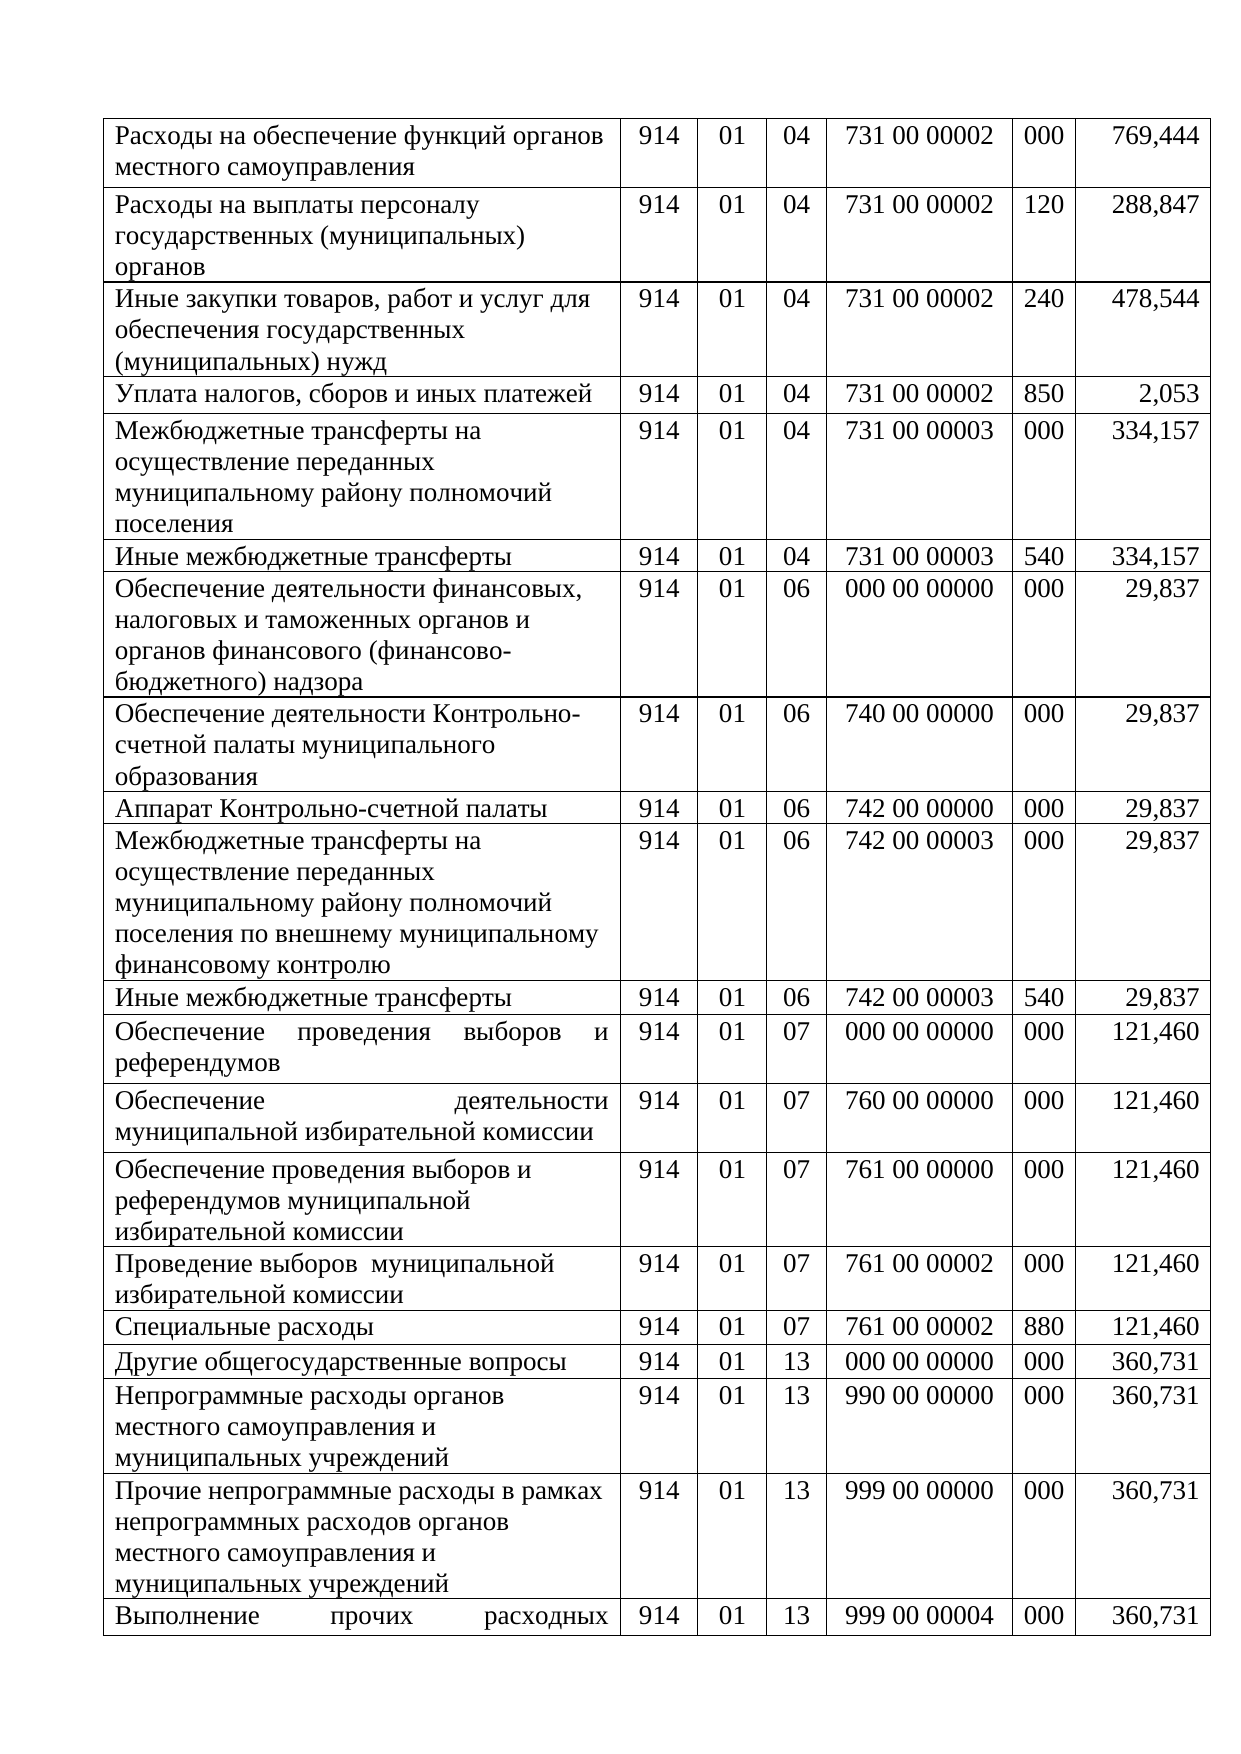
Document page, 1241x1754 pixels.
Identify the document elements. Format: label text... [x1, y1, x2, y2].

table_cell 914 [621, 1345, 697, 1378]
table_cell 742 00 00003 [827, 981, 1012, 1014]
table_cell 01 [698, 1247, 766, 1309]
table_cell 360,731 [1076, 1345, 1210, 1378]
table_cell 914 [621, 1015, 697, 1083]
table_cell Иные закупки товаров, работ и услуг для обеспечения государственных (муниципальных) нужд [104, 283, 620, 376]
table_cell 914 [621, 824, 697, 980]
table_cell 121,460 [1076, 1311, 1210, 1344]
table_cell 914 [621, 981, 697, 1014]
table_cell 000 00 00000 [827, 1015, 1012, 1083]
table_cell 01 [698, 188, 766, 281]
table_cell 000 [1013, 698, 1075, 791]
table_cell Специальные расходы [104, 1311, 620, 1344]
table_cell 761 00 00002 [827, 1311, 1012, 1344]
table_cell 13 [767, 1345, 826, 1378]
table_cell 01 [698, 1084, 766, 1152]
table_cell Расходы на обеспечение функций органов местного самоуправления [104, 119, 620, 187]
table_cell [104, 188, 620, 281]
table_cell 07 [767, 1084, 826, 1152]
table_cell 000 [1013, 414, 1075, 538]
table_cell 914 [621, 1153, 697, 1246]
table_cell 06 [767, 824, 826, 980]
table_cell Обеспечение деятельности финансовых, налоговых и таможенных органов и органов финансового (финансово-бюджетного) надзора [104, 572, 620, 696]
table_cell 01 [698, 119, 766, 187]
table_cell 04 [767, 414, 826, 538]
table_cell 01 [698, 1015, 766, 1083]
table_cell 000 [1013, 1153, 1075, 1246]
table_cell 731 00 00003 [827, 540, 1012, 571]
table_cell Прочие непрограммные расходы в рамках непрограммных расходов органов местного самоуправления и муниципальных учреждений [104, 1474, 620, 1598]
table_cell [104, 1599, 620, 1635]
table_cell 000 [1013, 1599, 1075, 1635]
table_cell 731 00 00002 [827, 377, 1012, 413]
table_cell 01 [698, 1345, 766, 1378]
table_cell 478,544 [1076, 283, 1210, 376]
table_cell 000 [1013, 824, 1075, 980]
table_cell Обеспечение деятельности муниципальной избирательной комиссии [104, 1084, 620, 1152]
table_cell 01 [698, 572, 766, 696]
table_cell 990 00 00000 [827, 1379, 1012, 1473]
table_cell 540 [1013, 540, 1075, 571]
table_cell Иные межбюджетные трансферты [104, 981, 620, 1014]
table_cell 04 [767, 283, 826, 376]
table_cell 334,157 [1076, 540, 1210, 571]
table_cell Непрограммные расходы органов местного самоуправления и муниципальных учреждений [104, 1379, 620, 1473]
table_cell 000 [1013, 1345, 1075, 1378]
table_cell 914 [621, 1379, 697, 1473]
table_cell 880 [1013, 1311, 1075, 1344]
table_cell 850 [1013, 377, 1075, 413]
table_cell 121,460 [1076, 1247, 1210, 1309]
table_cell 01 [698, 698, 766, 791]
table_cell 000 [1013, 1015, 1075, 1083]
table_cell 360,731 [1076, 1474, 1210, 1598]
table_cell 06 [767, 698, 826, 791]
table_cell 07 [767, 1247, 826, 1309]
table_cell 01 [698, 283, 766, 376]
table_cell 742 00 00003 [827, 824, 1012, 980]
table_cell 29,837 [1076, 824, 1210, 980]
table_cell 000 [1013, 572, 1075, 696]
table_cell 01 [698, 1311, 766, 1344]
table_cell 2,053 [1076, 377, 1210, 413]
table_cell 760 00 00000 [827, 1084, 1012, 1152]
table_cell 360,731 [1076, 1599, 1210, 1635]
table_cell 761 00 00000 [827, 1153, 1012, 1246]
table_cell 07 [767, 1153, 826, 1246]
table_cell 06 [767, 981, 826, 1014]
table_cell 240 [1013, 283, 1075, 376]
table_cell 29,837 [1076, 698, 1210, 791]
table_cell 914 [621, 377, 697, 413]
table_cell 914 [621, 414, 697, 538]
table_cell 914 [621, 119, 697, 187]
table_cell 999 00 00000 [827, 1474, 1012, 1598]
table_cell 914 [621, 792, 697, 823]
table_cell 914 [621, 1247, 697, 1309]
table_cell 914 [621, 1084, 697, 1152]
table_cell 769,444 [1076, 119, 1210, 187]
table_cell Проведение выборов муниципальной избирательной комиссии [104, 1247, 620, 1309]
table_cell 761 00 00002 [827, 1247, 1012, 1309]
table_cell 04 [767, 188, 826, 281]
table_cell 04 [767, 540, 826, 571]
table_cell Обеспечение деятельности Контрольно-счетной палаты муниципального образования [104, 698, 620, 791]
table_cell 29,837 [1076, 792, 1210, 823]
table_cell 914 [621, 540, 697, 571]
table_cell Обеспечение проведения выборов и референдумов муниципальной избирательной комиссии [104, 1153, 620, 1246]
table_cell 000 00 00000 [827, 1345, 1012, 1378]
table_cell 120 [1013, 188, 1075, 281]
table_cell 999 00 00004 [827, 1599, 1012, 1635]
table_cell 01 [698, 1599, 766, 1635]
table_cell 000 [1013, 792, 1075, 823]
table_cell 731 00 00002 [827, 283, 1012, 376]
table_cell 13 [767, 1599, 826, 1635]
table_cell 000 [1013, 1247, 1075, 1309]
table_cell 01 [698, 414, 766, 538]
table_cell 000 00 00000 [827, 572, 1012, 696]
table_cell 000 [1013, 1474, 1075, 1598]
table_cell 01 [698, 824, 766, 980]
table_cell 914 [621, 698, 697, 791]
table_cell Обеспечение проведения выборов и референдумов [104, 1015, 620, 1083]
table_cell 29,837 [1076, 572, 1210, 696]
table_cell Иные межбюджетные трансферты [104, 540, 620, 571]
table_cell 334,157 [1076, 414, 1210, 538]
table_cell Межбюджетные трансферты на осуществление переданных муниципальному району полномочий поселения по внешнему муниципальному финансовому контролю [104, 824, 620, 980]
table_cell 01 [698, 540, 766, 571]
table_cell 000 [1013, 119, 1075, 187]
table_cell 13 [767, 1379, 826, 1473]
table_cell Аппарат Контрольно-счетной палаты [104, 792, 620, 823]
table_cell Межбюджетные трансферты на осуществление переданных муниципальному району полномочий поселения [104, 414, 620, 538]
table_cell 121,460 [1076, 1153, 1210, 1246]
table_cell 914 [621, 283, 697, 376]
table_cell Другие общегосударственные вопросы [104, 1345, 620, 1378]
table_cell 06 [767, 792, 826, 823]
table_cell 731 00 00002 [827, 188, 1012, 281]
table_cell 06 [767, 572, 826, 696]
table_cell 121,460 [1076, 1084, 1210, 1152]
table_cell 01 [698, 1379, 766, 1473]
table_cell 914 [621, 1311, 697, 1344]
table_cell 07 [767, 1015, 826, 1083]
table_cell 288,847 [1076, 188, 1210, 281]
table_cell 01 [698, 1474, 766, 1598]
table_cell 740 00 00000 [827, 698, 1012, 791]
table_cell 13 [767, 1474, 826, 1598]
table_cell 540 [1013, 981, 1075, 1014]
table_cell 29,837 [1076, 981, 1210, 1014]
table_cell 000 [1013, 1084, 1075, 1152]
table_cell 914 [621, 572, 697, 696]
table_cell 731 00 00003 [827, 414, 1012, 538]
table_cell 360,731 [1076, 1379, 1210, 1473]
table_cell 01 [698, 377, 766, 413]
table_cell 01 [698, 981, 766, 1014]
table_cell 731 00 00002 [827, 119, 1012, 187]
table_cell 914 [621, 188, 697, 281]
table_cell 914 [621, 1474, 697, 1598]
table_cell 742 00 00000 [827, 792, 1012, 823]
table_cell Уплата налогов, сборов и иных платежей [104, 377, 620, 413]
table_cell 07 [767, 1311, 826, 1344]
table_cell 04 [767, 377, 826, 413]
table_cell 01 [698, 792, 766, 823]
table_cell 914 [621, 1599, 697, 1635]
table_cell 121,460 [1076, 1015, 1210, 1083]
table_cell 04 [767, 119, 826, 187]
table_cell 01 [698, 1153, 766, 1246]
table_cell 000 [1013, 1379, 1075, 1473]
